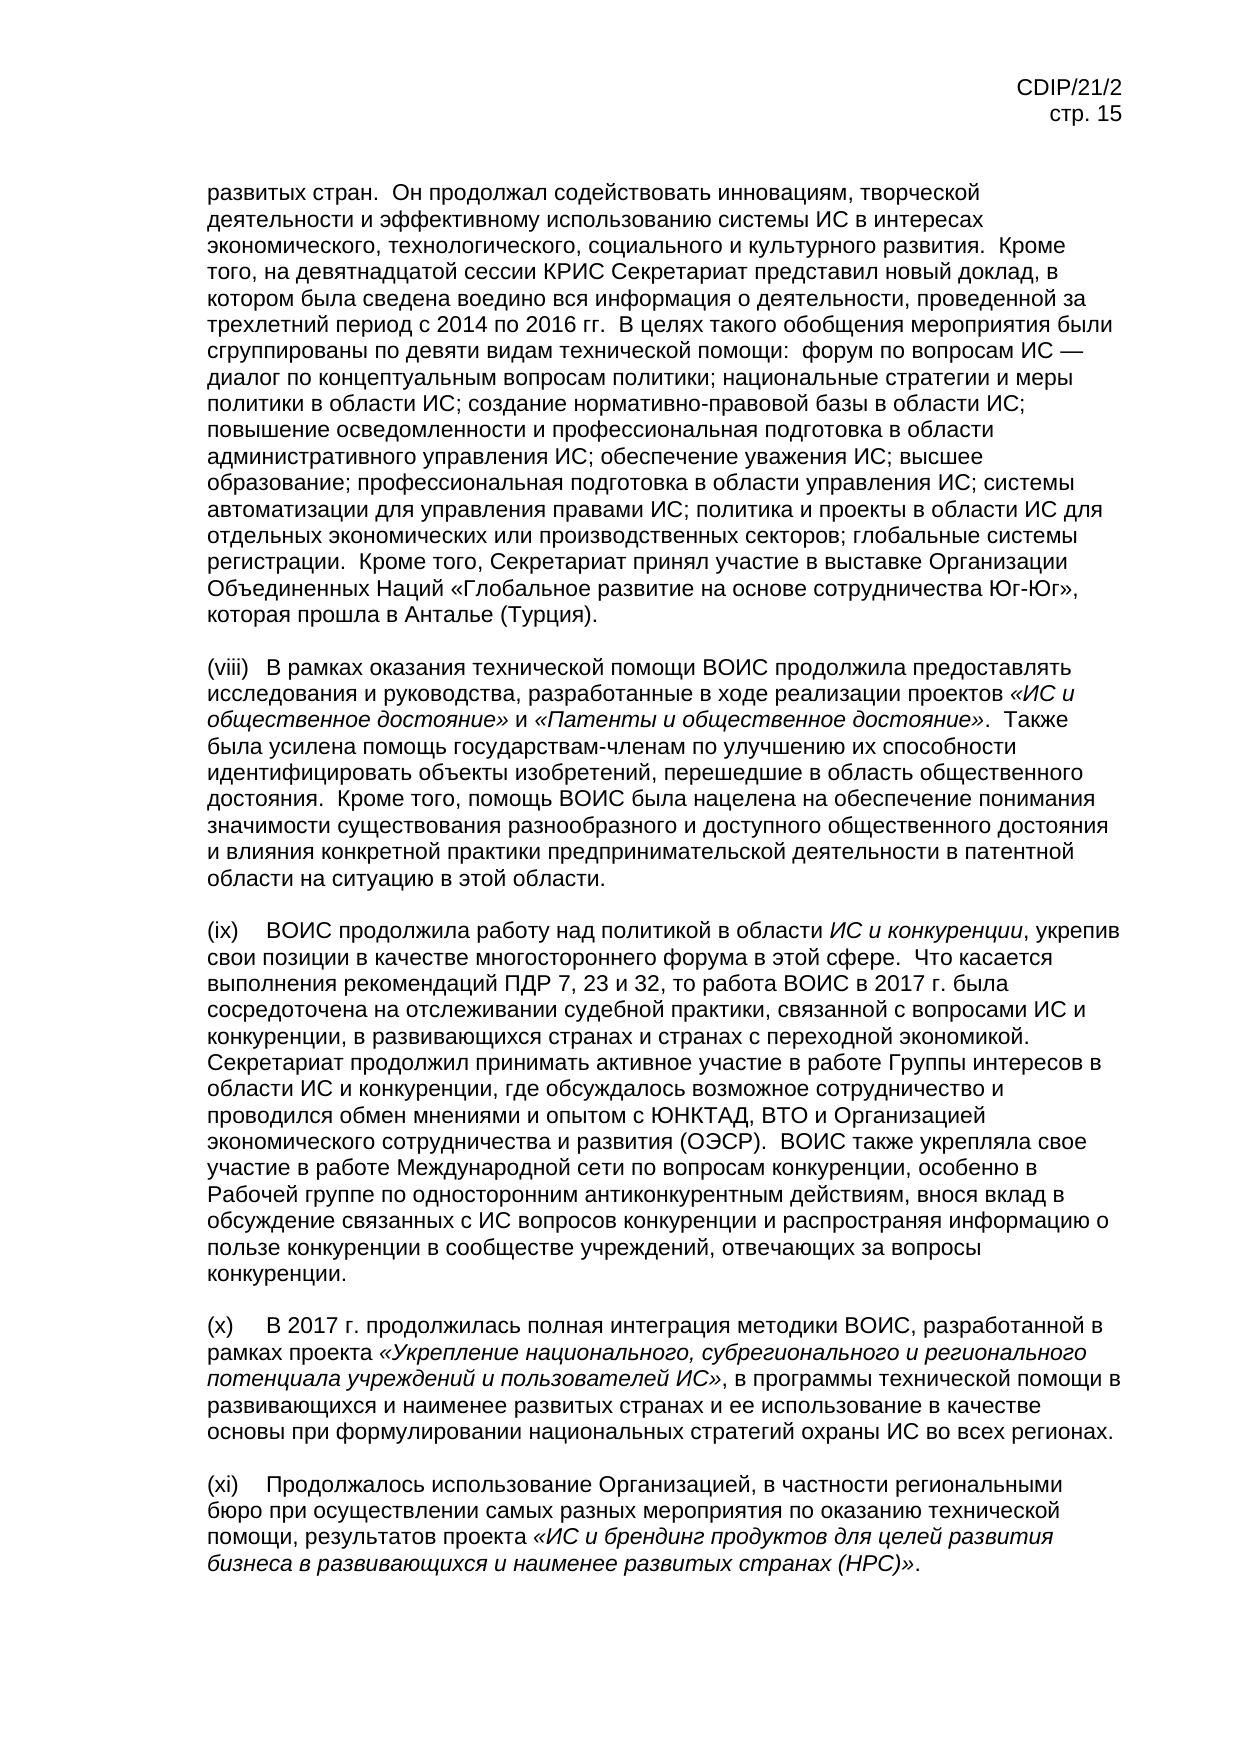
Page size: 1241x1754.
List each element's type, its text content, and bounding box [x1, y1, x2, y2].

list (ix) ВОИС продолжила работу над политикой в области ИС и конкуренции, укрепив свои позиции в качестве многостороннего форума в этой сфере. Что касается выполнения рекомендаций ПДР 7, 23 и 32, то работа ВОИС в 2017 г. была сосредоточена на отслеживании судебной практики, связанной с вопросами ИС и конкуренции, в развивающихся странах и странах с переходной экономикой. Секретариат продолжил принимать активное участие в работе Группы интересов в области ИС и конкуренции, где обсуждалось возможное сотрудничество и проводился обмен мнениями и опытом с ЮНКТАД, ВТО и Организацией экономического сотрудничества и развития (ОЭСР). ВОИС также укрепляла свое участие в работе Международной сети по вопросам конкуренции, особенно в Рабочей группе по односторонним антиконкурентным действиям, внося вклад в обсуждение связанных с ИС вопросов конкуренции и распространяя информацию о пользе конкуренции в сообществе учреждений, отвечающих за вопросы конкуренции. [207, 917, 1122, 1286]
list (x) В 2017 г. продолжилась полная интеграция методики ВОИС, разработанной в рамках проекта «Укрепление национального, субрегионального и регионального потенциала учреждений и пользователей ИС», в программы технической помощи в развивающихся и наименее развитых странах и ее использование в качестве основы при формулировании национальных стратегий охраны ИС во всех регионах. [207, 1312, 1122, 1444]
list (xi) Продолжалось использование Организацией, в частности региональными бюро при осуществлении самых разных мероприятия по оказанию технической помощи, результатов проекта «ИС и брендинг продуктов для целей развития бизнеса в развивающихся и наименее развитых странах (НРС)». [207, 1471, 1122, 1576]
list (viii) В рамках оказания технической помощи ВОИС продолжила предоставлять исследования и руководства, разработанные в ходе реализации проектов «ИС и общественное достояние» и «Патенты и общественное достояние». Также была усилена помощь государствам-членам по улучшению их способности идентифицировать объекты изобретений, перешедшие в область общественного достояния. Кроме того, помощь ВОИС была нацелена на обеспечение понимания значимости существования разнообразного и доступного общественного достояния и влияния конкретной практики предпринимательской деятельности в патентной области на ситуацию в этой области. [207, 654, 1122, 891]
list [207, 179, 1122, 627]
